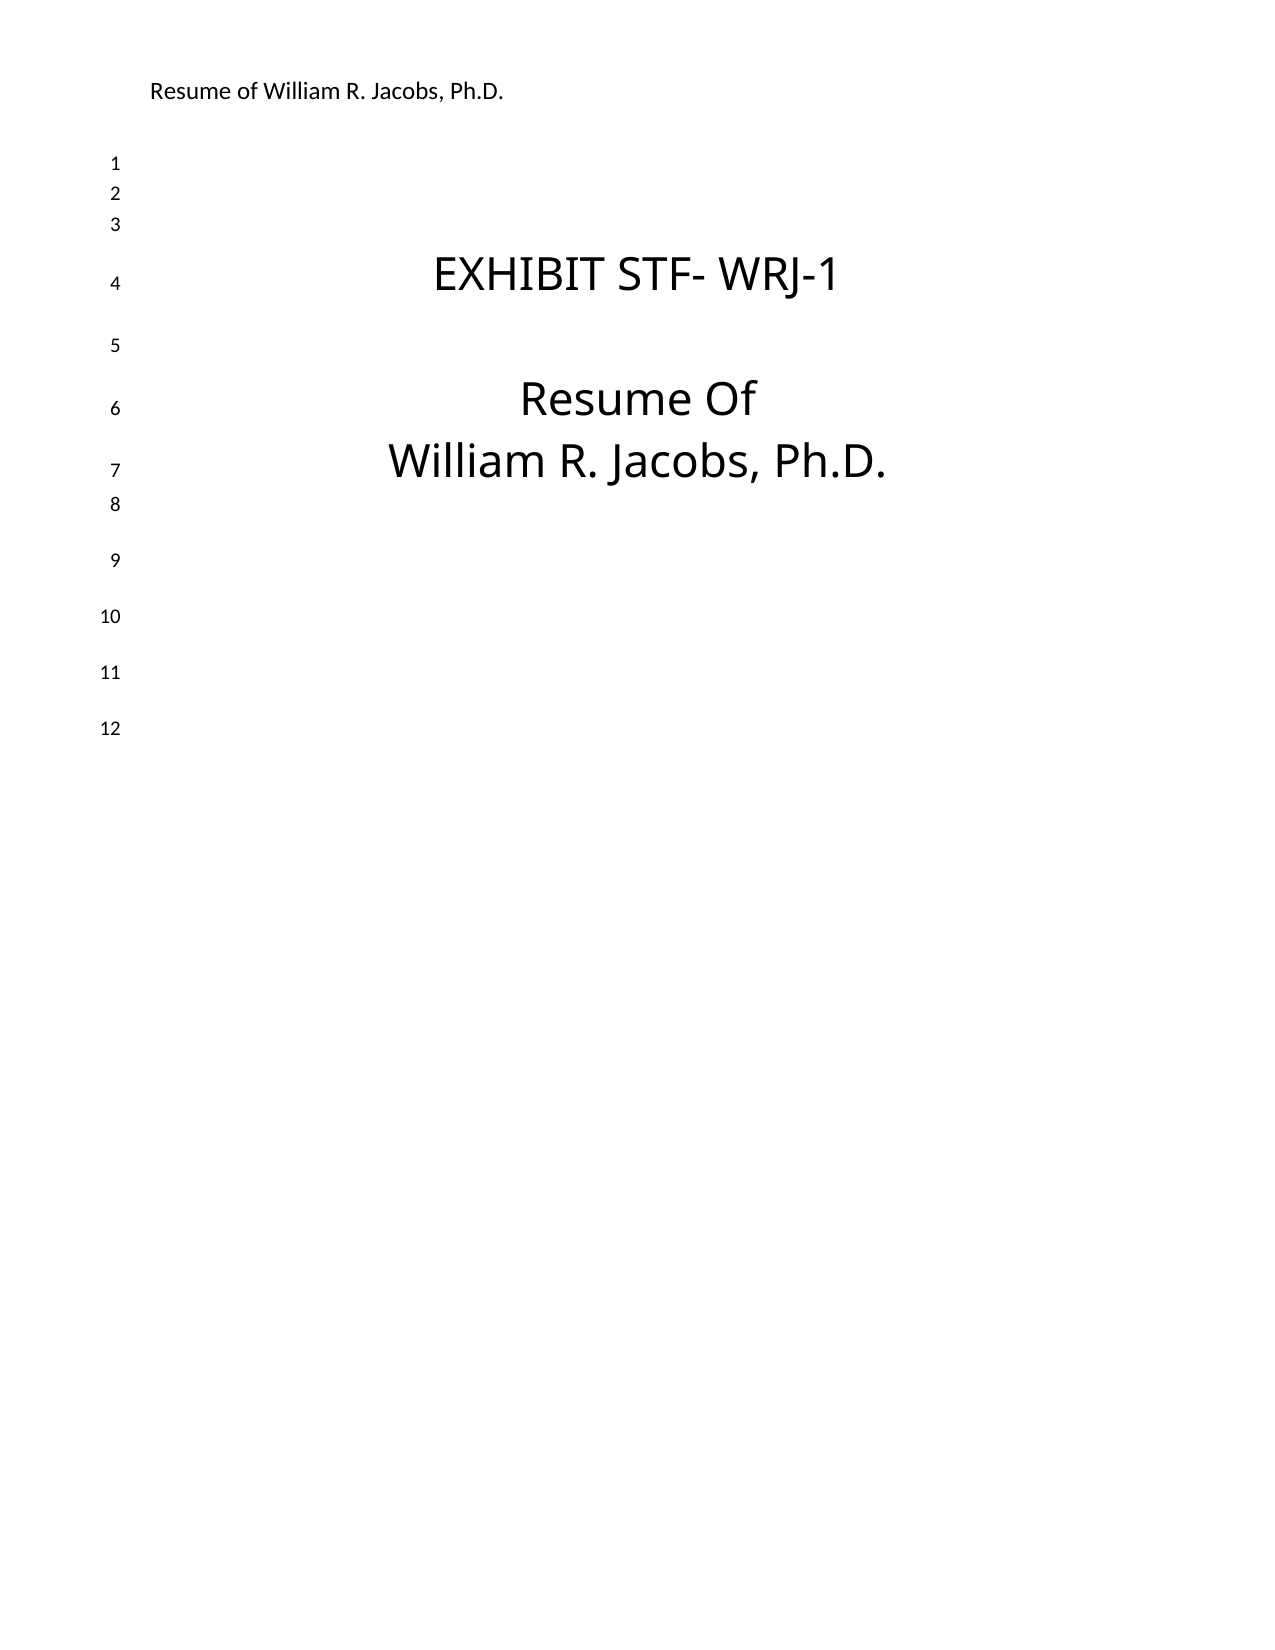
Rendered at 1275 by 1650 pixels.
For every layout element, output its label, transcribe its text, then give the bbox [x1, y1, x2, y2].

text William R. Jacobs, Ph.D. [150, 429, 1125, 491]
text Resume Of [150, 366, 1125, 429]
text EXHIBIT STF- WRJ-1 [150, 242, 1125, 304]
